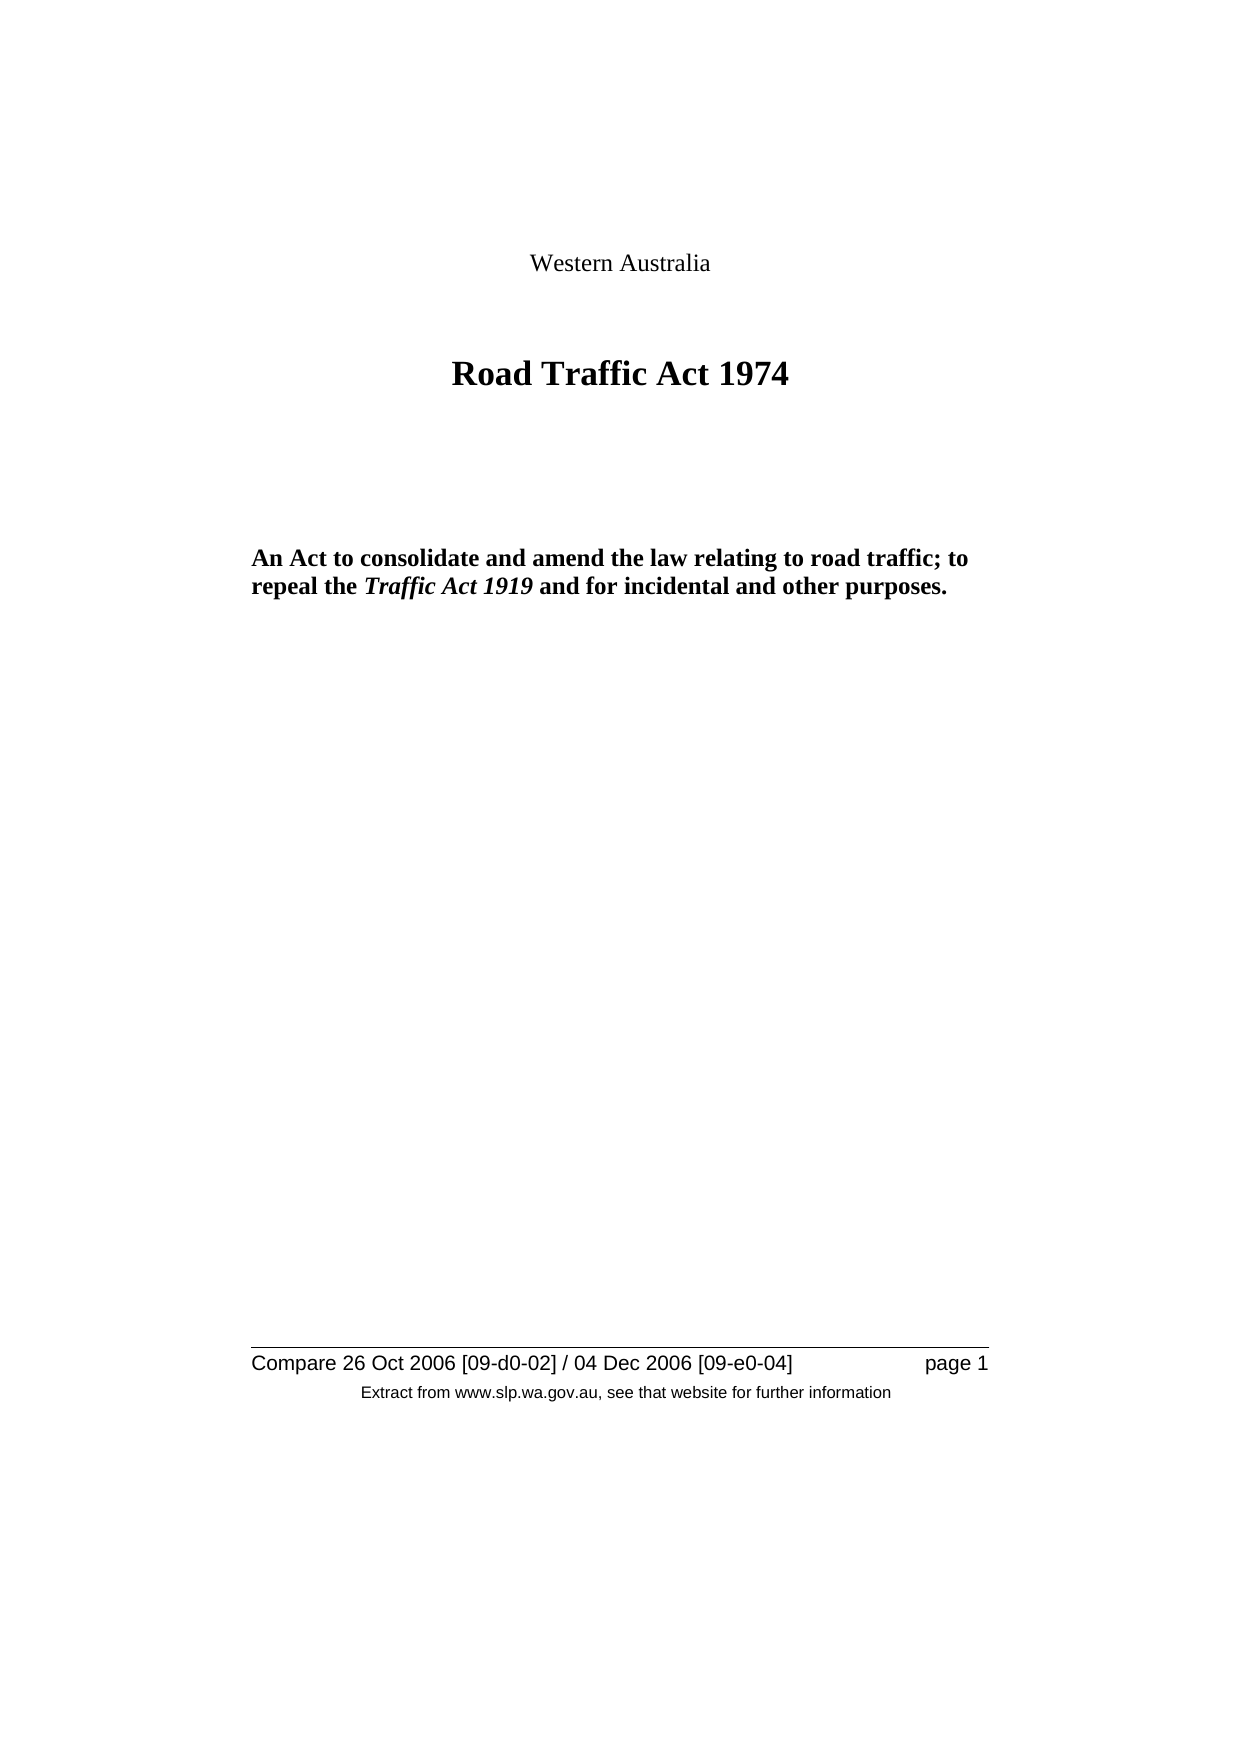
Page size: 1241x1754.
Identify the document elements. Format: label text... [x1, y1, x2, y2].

text Western Australia [251, 248, 989, 277]
text Road Traffic Act 1974 [251, 352, 989, 393]
title An Act to consolidate and amend the law relating to road traffic; to repeal the Traffic Act 1919 and for incidental and other purposes. [251, 543, 989, 600]
